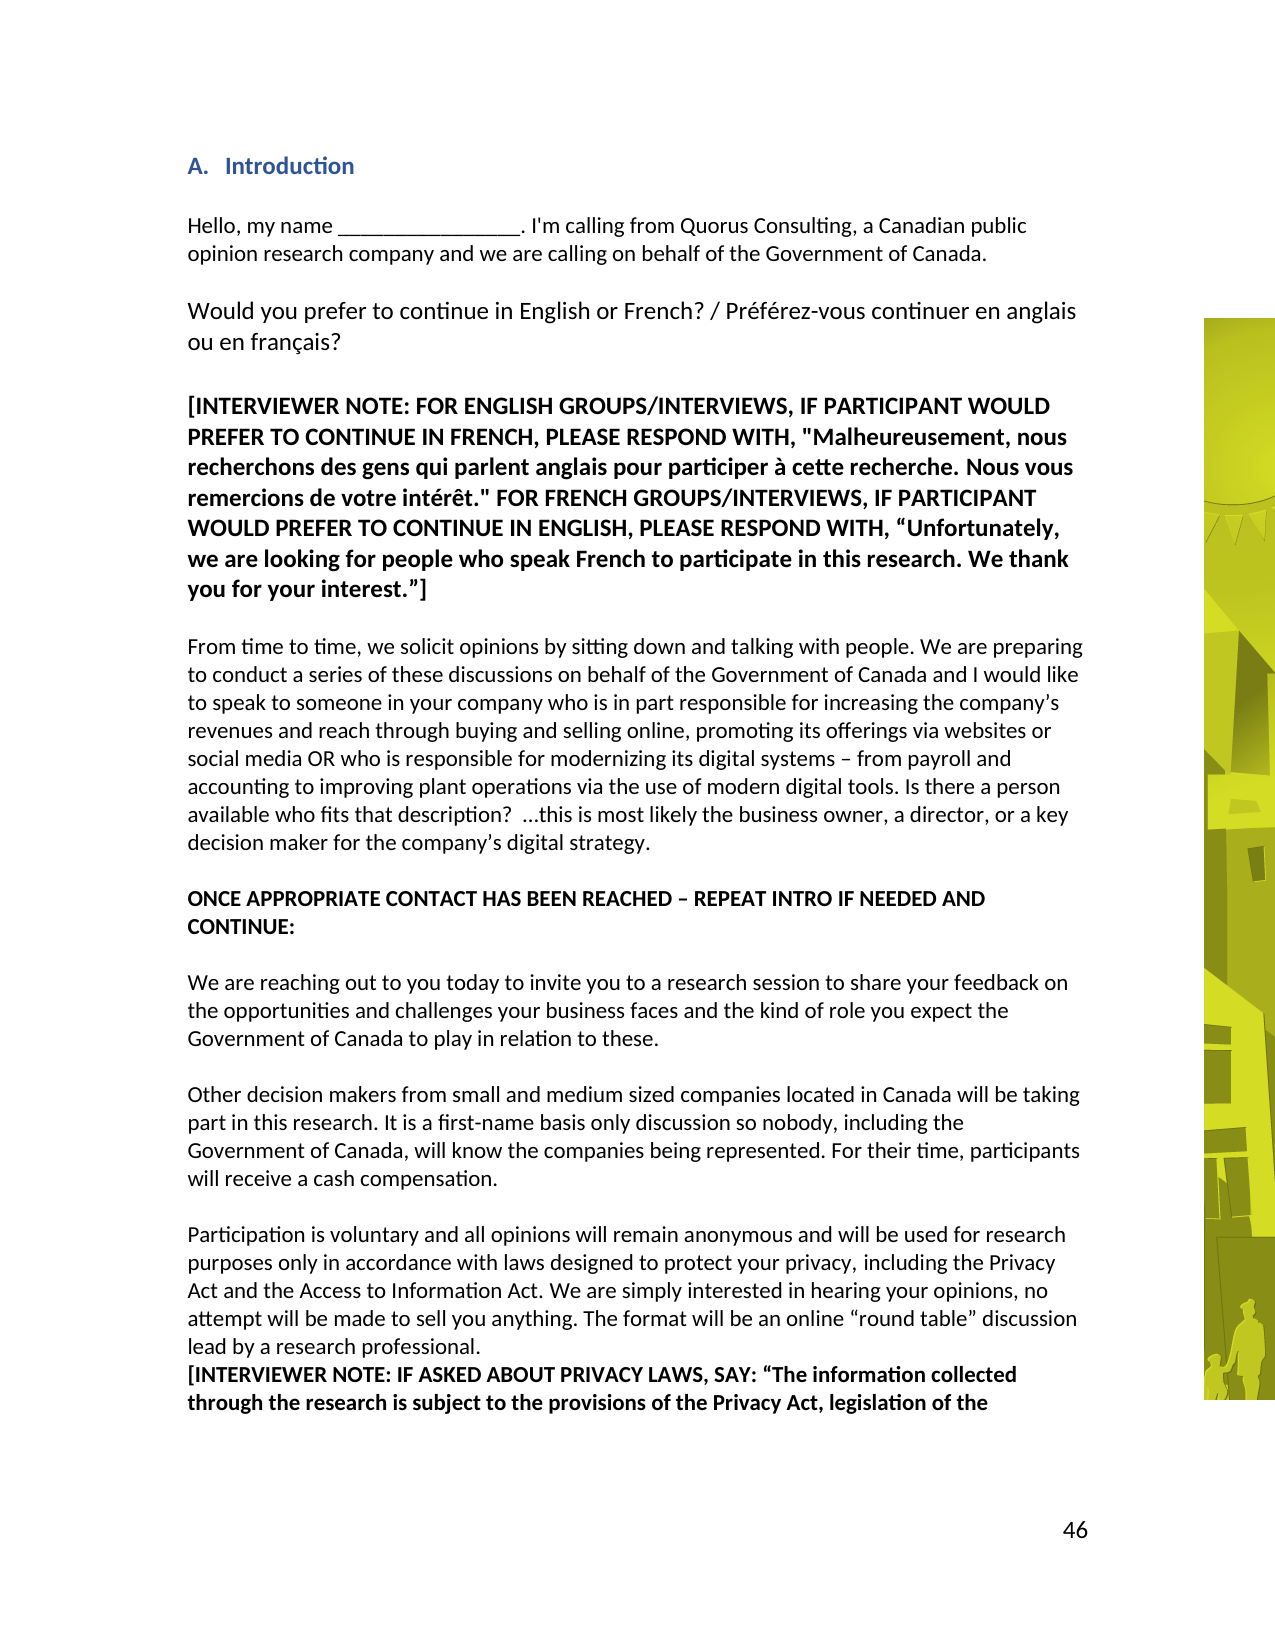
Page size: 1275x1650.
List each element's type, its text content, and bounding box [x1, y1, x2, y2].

text Would you prefer to continue in English or French? / Préférez-vous continuer en anglais ou en français? [187, 295, 1088, 356]
text Hello, my name ________________. I'm calling from Quorus Consulting, a Canadian public opinion research company and we are calling on behalf of the Government of Canada. [187, 211, 1088, 267]
text [INTERVIEWER NOTE: FOR ENGLISH GROUPS/INTERVIEWS, IF PARTICIPANT WOULD PREFER TO CONTINUE IN FRENCH, PLEASE RESPOND WITH, "Malheureusement, nous recherchons des gens qui parlent anglais pour participer à cette recherche. Nous vous remercions de votre intérêt." FOR FRENCH GROUPS/INTERVIEWS, IF PARTICIPANT WOULD PREFER TO CONTINUE IN ENGLISH, PLEASE RESPOND WITH, “Unfortunately, we are looking for people who speak French to participate in this research. We thank you for your interest.”] [187, 390, 1088, 604]
text From time to time, we solicit opinions by sitting down and talking with people. We are preparing to conduct a series of these discussions on behalf of the Government of Canada and I would like to speak to someone in your company who is in part responsible for increasing the company’s revenues and reach through buying and selling online, promoting its offerings via websites or social media OR who is responsible for modernizing its digital systems – from payroll and accounting to improving plant operations via the use of modern digital tools. Is there a person available who fits that description? …this is most likely the business owner, a director, or a key decision maker for the company’s digital strategy. [187, 632, 1088, 856]
text We are reaching out to you today to invite you to a research session to share your feedback on the opportunities and challenges your business faces and the kind of role you expect the Government of Canada to play in relation to these. [187, 968, 1088, 1052]
text ONCE APPROPRIATE CONTACT HAS BEEN REACHED – REPEAT INTRO IF NEEDED AND CONTINUE: [187, 884, 1088, 940]
list Introduction [187, 150, 1088, 181]
text Other decision makers from small and medium sized companies located in Canada will be taking part in this research. It is a first-name basis only discussion so nobody, including the Government of Canada, will know the companies being represented. For their time, participants will receive a cash compensation. [187, 1080, 1088, 1192]
picture [4, 6, 1275, 1650]
text Participation is voluntary and all opinions will remain anonymous and will be used for research purposes only in accordance with laws designed to protect your privacy, including the Privacy Act and the Access to Information Act. We are simply interested in hearing your opinions, no attempt will be made to sell you anything. The format will be an online “round table” discussion lead by a research professional. [187, 1220, 1088, 1360]
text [187, 1360, 1088, 1416]
